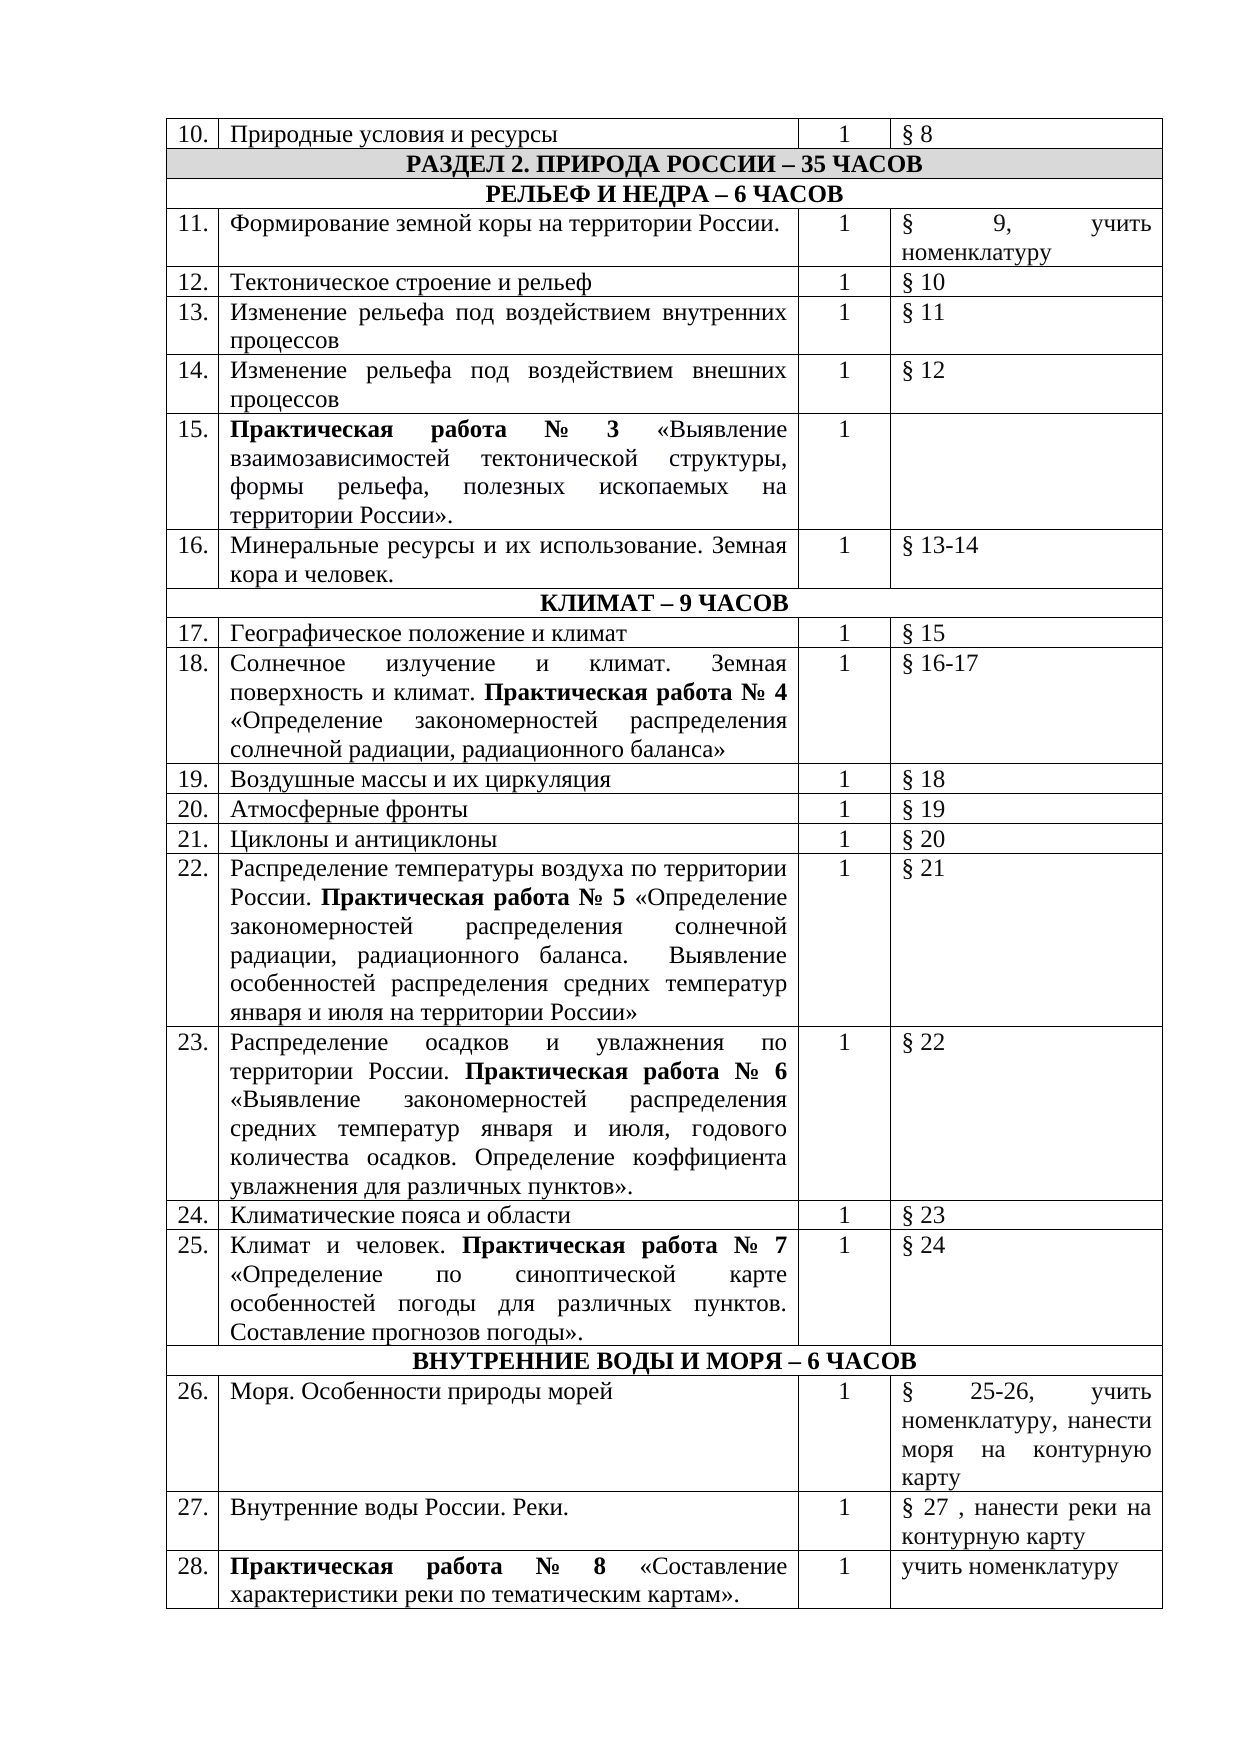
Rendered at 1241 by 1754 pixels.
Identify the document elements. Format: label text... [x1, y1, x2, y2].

table_cell Моря. Особенности природы морей [219, 1376, 798, 1491]
table_cell 1 [799, 1230, 890, 1345]
table_cell § 9, учить номенклатуру [891, 209, 1162, 266]
table_cell § 21 [891, 854, 1162, 1026]
table_cell [167, 794, 218, 823]
table_cell 1 [799, 1027, 890, 1199]
table_cell Климат и человек. Практическая работа № 7 «Определение по синоптической карте особенностей погоды для различных пунктов. Составление прогнозов погоды». [219, 1230, 798, 1345]
table_cell § 22 [891, 1027, 1162, 1199]
table_cell Циклоны и антициклоны [219, 824, 798, 852]
table_cell 1 [799, 764, 890, 793]
table_cell § 10 [891, 267, 1162, 296]
table_cell 1 [799, 1376, 890, 1491]
table_cell § 11 [891, 297, 1162, 354]
table_cell § 27 , нанести реки на контурную карту [891, 1492, 1162, 1550]
table_cell Распределение осадков и увлажнения по территории России. Практическая работа № 6 «Выявление закономерностей распределения средних температур января и июля, годового количества осадков. Определение коэффициента увлажнения для различных пунктов». [219, 1027, 798, 1199]
table_cell 1 [799, 648, 890, 763]
table_cell Атмосферные фронты [219, 794, 798, 823]
table_cell [167, 618, 218, 647]
table_cell § 12 [891, 355, 1162, 413]
table_cell 1 [799, 824, 890, 852]
table_cell 1 [799, 209, 890, 266]
table_cell Минеральные ресурсы и их использование. Земная кора и человек. [219, 530, 798, 587]
table_cell § 24 [891, 1230, 1162, 1345]
table_cell § 18 [891, 764, 1162, 793]
table_cell Климатические пояса и области [219, 1201, 798, 1229]
table_cell Изменение рельефа под воздействием внешних процессов [219, 355, 798, 413]
table_cell [167, 1027, 218, 1199]
table_cell [167, 1230, 218, 1345]
table_cell § 13-14 [891, 530, 1162, 587]
table_cell § 15 [891, 618, 1162, 647]
table_cell [167, 355, 218, 413]
table_cell § 16-17 [891, 648, 1162, 763]
table_cell 1 [799, 530, 890, 587]
table_cell [167, 1492, 218, 1550]
table_cell 1 [799, 355, 890, 413]
table_cell [891, 414, 1162, 529]
table_cell 1 [799, 618, 890, 647]
table_cell [167, 1201, 218, 1229]
table_cell Климат – 9 часов [167, 589, 1162, 617]
table_cell [167, 854, 218, 1026]
table_cell § 8 [891, 119, 1162, 148]
table_cell 1 [799, 1201, 890, 1229]
table_cell 1 [799, 119, 890, 148]
table_cell Географическое положение и климат [219, 618, 798, 647]
table_cell [167, 764, 218, 793]
table_cell [167, 267, 218, 296]
table_cell 1 [799, 854, 890, 1026]
table_cell § 25-26, учить номенклатуру, нанести моря на контурную карту [891, 1376, 1162, 1491]
table_cell § 20 [891, 824, 1162, 852]
table_cell [167, 824, 218, 852]
table_cell 1 [799, 267, 890, 296]
table_cell 1 [799, 1492, 890, 1550]
table_cell [167, 414, 218, 529]
table_cell Формирование земной коры на территории России. [219, 209, 798, 266]
table_cell [167, 530, 218, 587]
table_cell Внутренние воды и моря – 6 часов [167, 1346, 1162, 1375]
table_cell § 23 [891, 1201, 1162, 1229]
table_cell Солнечное излучение и климат. Земная поверхность и климат. Практическая работа № 4 «Определение закономерностей распределения солнечной радиации, радиационного баланса» [219, 648, 798, 763]
table_cell Раздел 2. Природа России – 35 часов [167, 149, 1162, 178]
table_cell Внутренние воды России. Реки. [219, 1492, 798, 1550]
table_cell Природные условия и ресурсы [219, 119, 798, 148]
table_cell [167, 297, 218, 354]
table_cell [167, 1551, 218, 1608]
table_cell [167, 1376, 218, 1491]
table_cell § 19 [891, 794, 1162, 823]
table_cell Распределение температуры воздуха по территории России. Практическая работа № 5 «Определение закономерностей распределения солнечной радиации, радиационного баланса. Выявление особенностей распределения средних температур января и июля на территории России» [219, 854, 798, 1026]
table_cell 1 [799, 794, 890, 823]
table_cell Тектоническое строение и рельеф [219, 267, 798, 296]
table_cell 1 [799, 414, 890, 529]
table_cell Практическая работа № 8 «Составление характеристики реки по тематическим картам». [219, 1551, 798, 1608]
table_cell [167, 648, 218, 763]
table_cell учить номенклатуру [891, 1551, 1162, 1608]
table_cell [167, 209, 218, 266]
table_cell Практическая работа № 3 «Выявление взаимозависимостей тектонической структуры, формы рельефа, полезных ископаемых на территории России». [219, 414, 798, 529]
table_cell 1 [799, 297, 890, 354]
table_cell [167, 119, 218, 148]
table_cell Изменение рельефа под воздействием внутренних процессов [219, 297, 798, 354]
table_cell 1 [799, 1551, 890, 1608]
table_cell Воздушные массы и их циркуляция [219, 764, 798, 793]
table_cell рельеф и недра – 6 часов [167, 179, 1162, 207]
